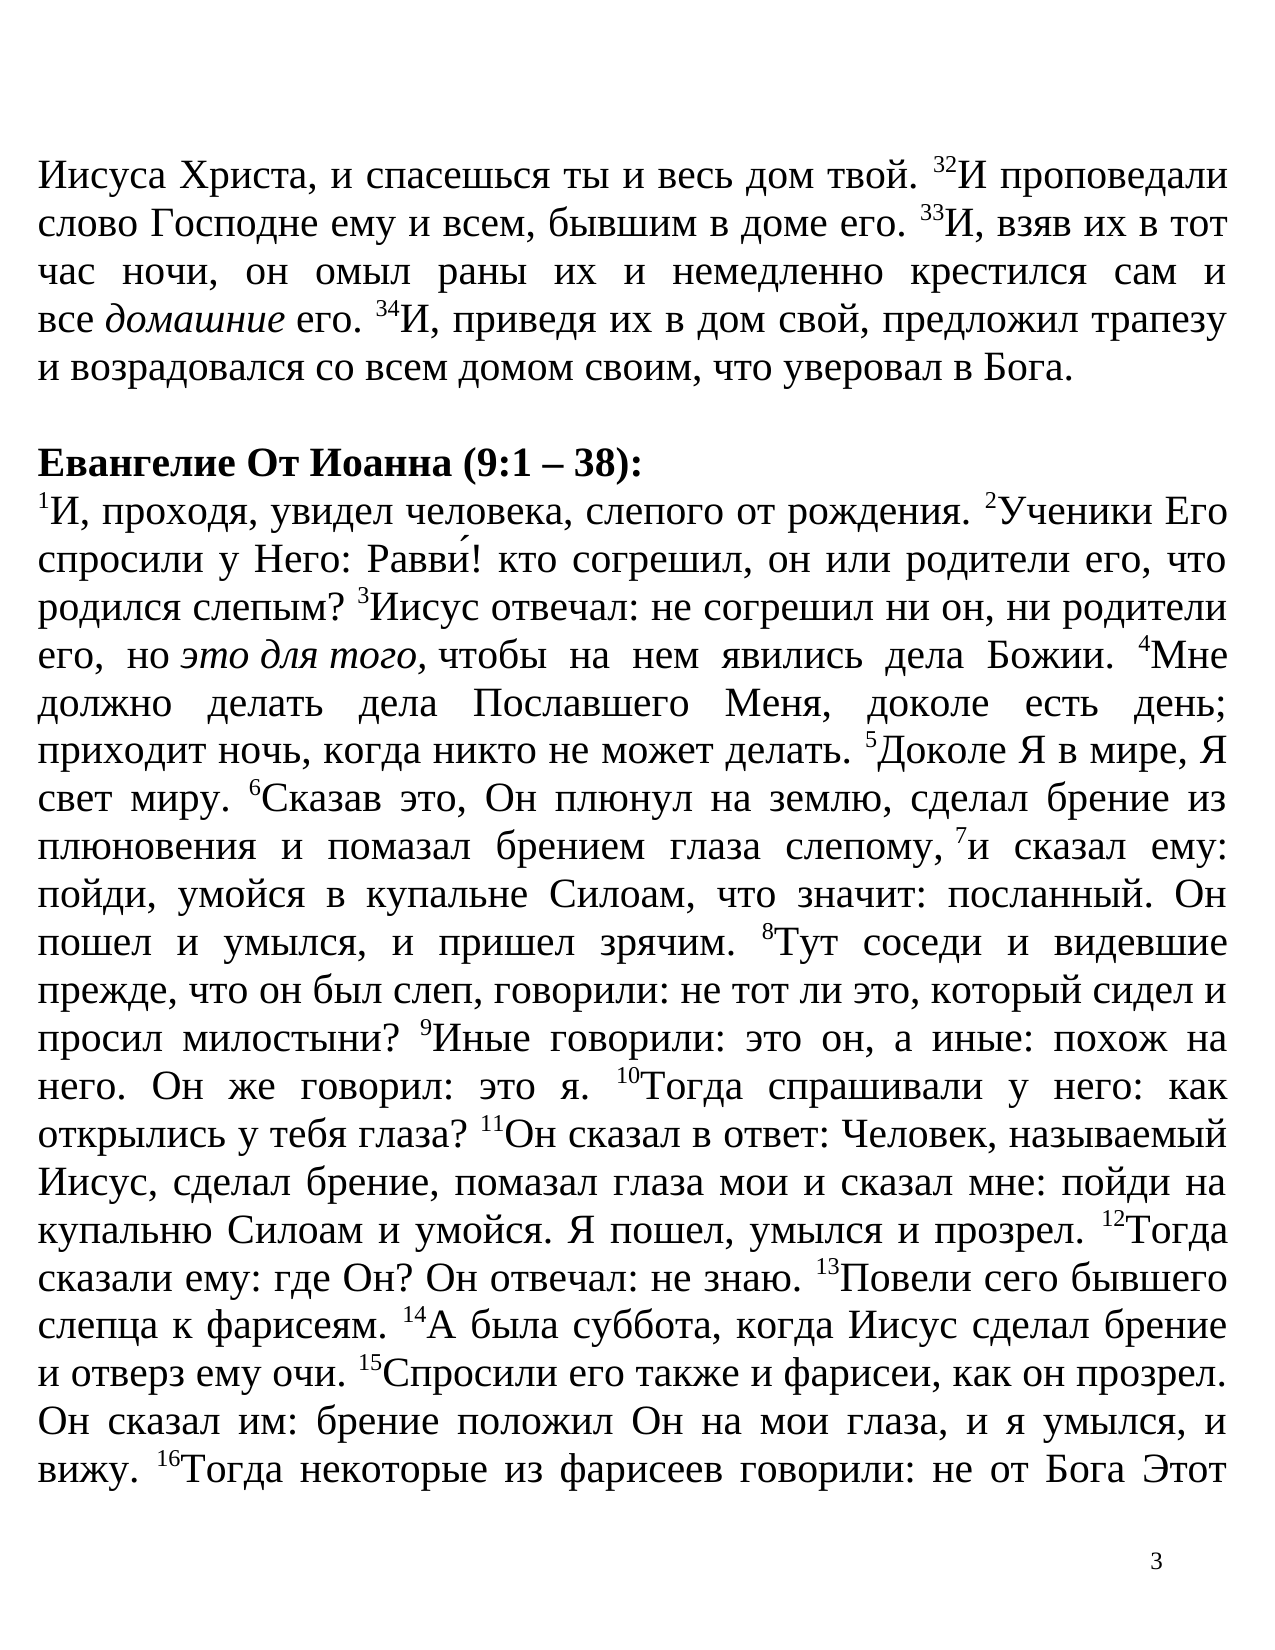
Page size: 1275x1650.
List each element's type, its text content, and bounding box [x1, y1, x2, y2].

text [37, 150, 1228, 389]
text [37, 485, 1228, 1492]
text Евангелие От Иоанна (9:1 – 38): [37, 437, 1228, 485]
